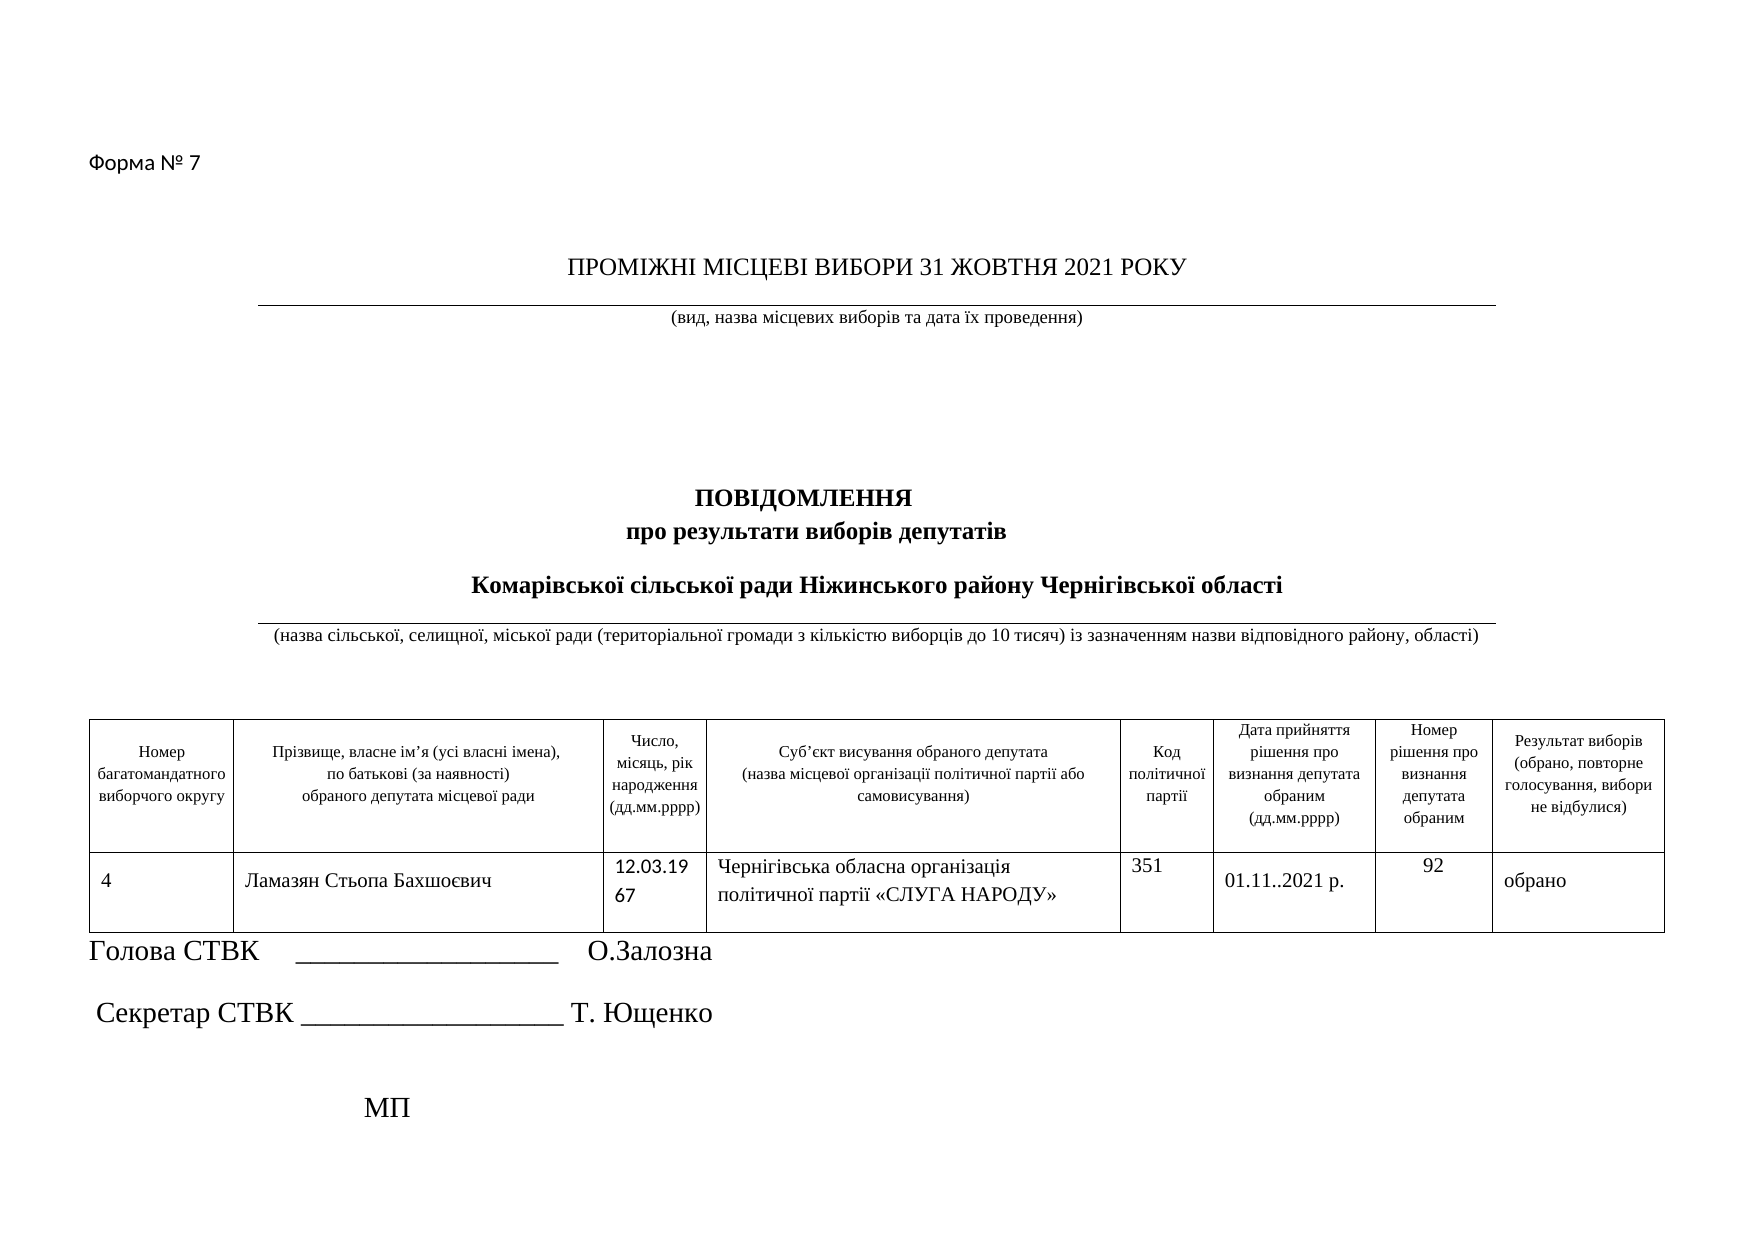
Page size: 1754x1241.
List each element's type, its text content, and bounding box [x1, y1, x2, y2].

table_cell Комарівської сільської ради Ніжинського району Чернігівської області [258, 570, 1496, 623]
table_header ПОВІДОМЛЕННЯ про результати виборів депутатів [258, 459, 1496, 570]
table_header Номер рішення про визнання депутата обраним [1376, 720, 1492, 852]
table_cell 351 [1121, 853, 1213, 932]
table_cell (вид, назва місцевих виборів та дата їх проведення) [258, 306, 1496, 352]
table_cell обрано [1493, 853, 1664, 932]
table_header Число, місяць, рік народження (дд.мм.рррр) [604, 720, 706, 852]
text МП [88, 1090, 1665, 1123]
table_cell Чернігівська обласна організація політичної партії «СЛУГА НАРОДУ» [707, 853, 1120, 932]
table_cell (назва сільської, селищної, міської ради (територіальної громади з кількістю виборців до 10 тисяч) із зазначенням назви відповідного району, області) [258, 624, 1496, 671]
table_cell 92 [1376, 853, 1492, 932]
table_header Суб’єкт висування обраного депутата (назва місцевої організації політичної партії або самовисування) [707, 720, 1120, 852]
table_cell 4 [90, 853, 233, 932]
table_header Прізвище, власне ім’я (усі власні імена), по батькові (за наявності) обраного депутата місцевої ради [234, 720, 603, 852]
table_header Результат виборів (обрано, повторне голосування, вибори не відбулися) [1493, 720, 1664, 852]
table_cell Ламазян Стьопа Бахшоєвич [234, 853, 603, 932]
text Секретар СТВК __________________ Т. Ющенко [88, 995, 1665, 1028]
table_header Код політичної партії [1121, 720, 1213, 852]
table_header Номер багатомандатного виборчого округу [90, 720, 233, 852]
table_cell 01.11..2021 р. [1214, 853, 1375, 932]
table_header ПРОМІЖНІ МІСЦЕВІ ВИБОРИ 31 ЖОВТНЯ 2021 РОКУ [258, 252, 1496, 305]
table_cell 12.03.1967 [604, 853, 706, 932]
text Форма № 7 [88, 148, 1665, 176]
text Голова СТВК __________________ О.Залозна [88, 933, 1665, 967]
table_header Дата прийняття рішення про визнання депутата обраним (дд.мм.рррр) [1214, 720, 1375, 852]
